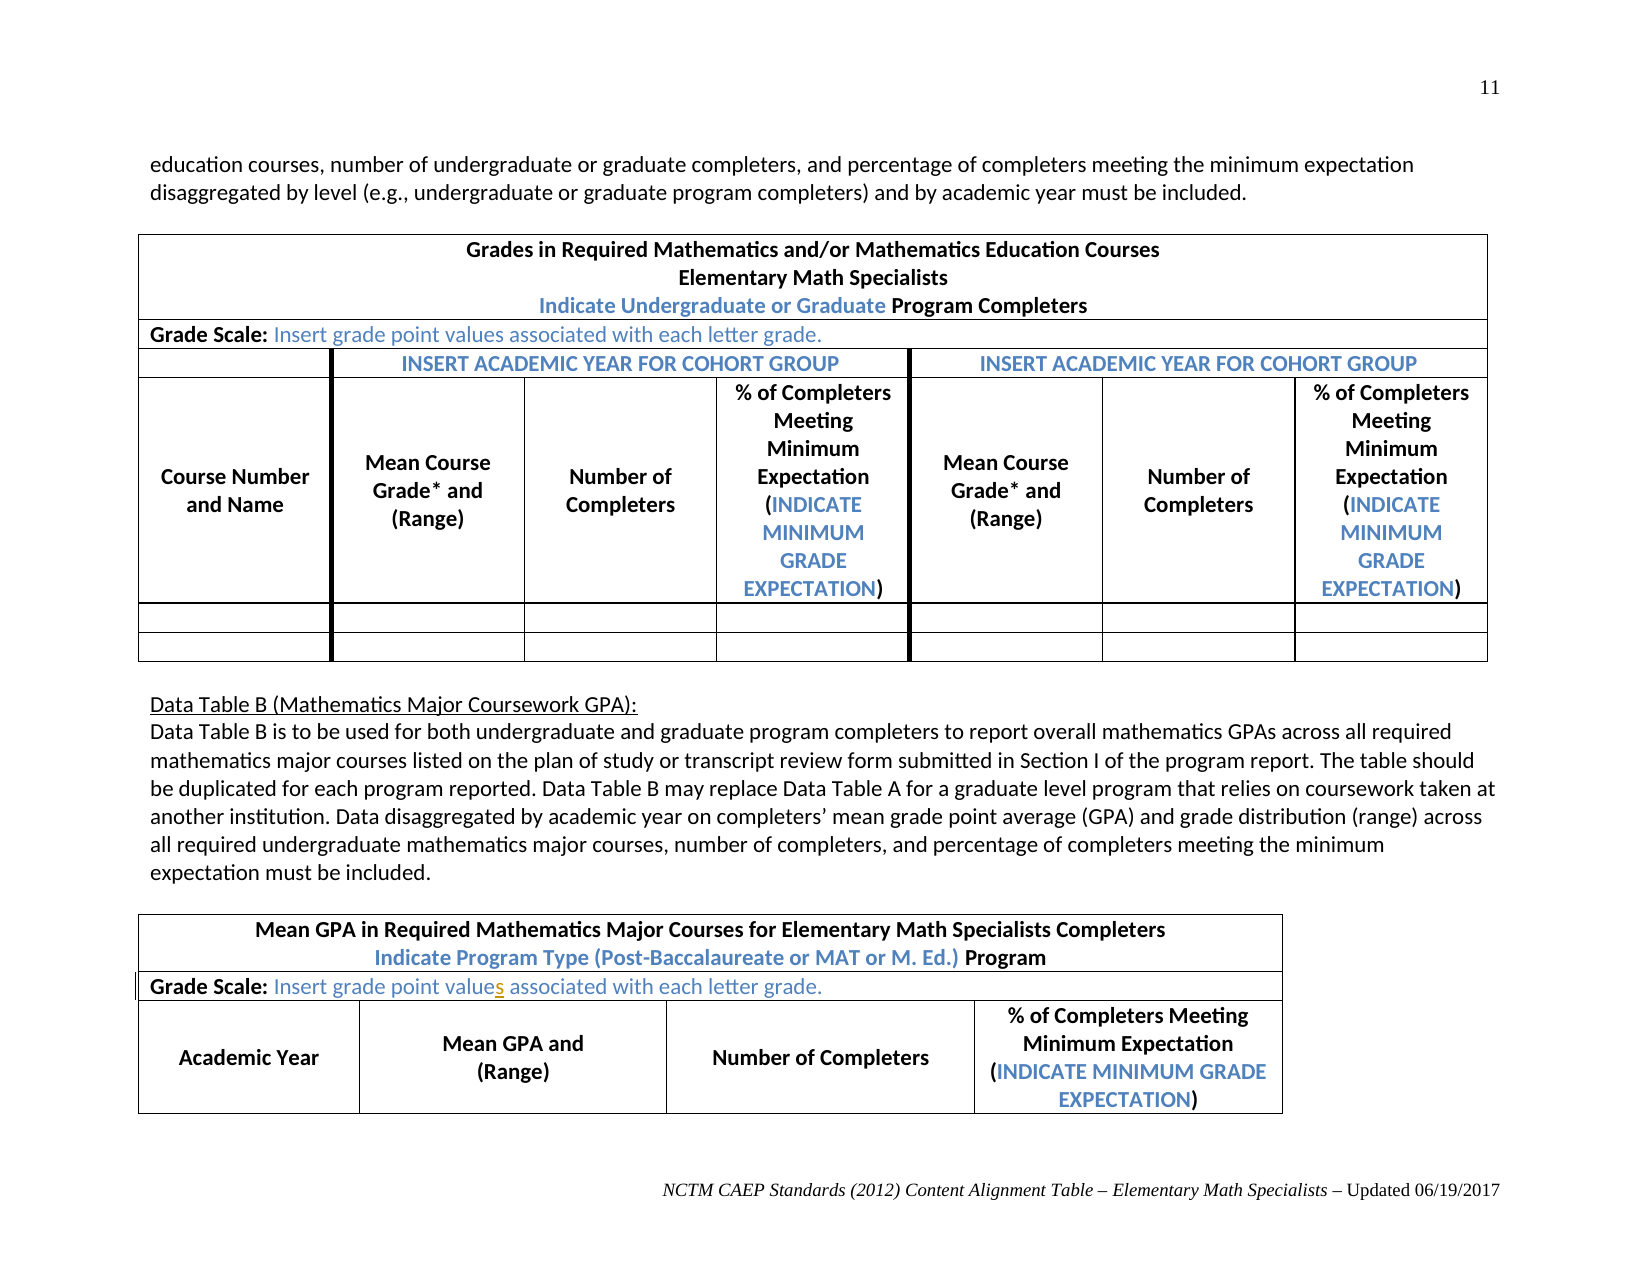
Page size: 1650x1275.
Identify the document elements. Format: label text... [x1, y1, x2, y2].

table_cell Number of Completers [525, 378, 716, 602]
table_cell [1103, 604, 1294, 632]
table_cell [139, 349, 329, 377]
table_cell % of Completers Meeting Minimum Expectation (INDICATE MINIMUM GRADE EXPECTATION) [1296, 378, 1487, 602]
table_cell Mean Course Grade* and (Range) [912, 378, 1102, 602]
table_cell [139, 604, 329, 632]
table_cell % of Completers Meeting Minimum Expectation (INDICATE MINIMUM GRADE EXPECTATION) [717, 378, 907, 602]
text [150, 150, 1500, 206]
table_cell Grade Scale: Insert grade point value associated with each letter grade. [139, 972, 1282, 1000]
table_cell [717, 604, 907, 632]
table_cell [1103, 633, 1294, 661]
table_cell [334, 633, 524, 661]
table_cell [525, 633, 716, 661]
table_cell [1296, 604, 1487, 632]
table_header Grades in Required Mathematics and/or Mathematics Education Courses Elementary Math Specialists Indicate Undergraduate or Graduate Program Completers [139, 235, 1487, 319]
table_cell [717, 633, 907, 661]
text Data Table B (Mathematics Major Coursework GPA): [150, 690, 1500, 718]
table_cell Course Number and Name [139, 378, 329, 602]
table_cell Number of Completers [1103, 378, 1294, 602]
table_cell [1296, 633, 1487, 661]
table_cell INSERT ACADEMIC YEAR FOR COHORT GROUP [912, 349, 1487, 377]
table_cell [139, 633, 329, 661]
table_cell [334, 604, 524, 632]
table_cell % of Completers Meeting Minimum Expectation (INDICATE MINIMUM GRADE EXPECTATION) [975, 1001, 1282, 1113]
table_header Mean GPA in Required Mathematics Major Courses for Elementary Math Specialists Completers Indicate Program Type (Post-Baccalaureate or MAT or M. Ed.) Program [139, 915, 1282, 971]
text Data Table B is to be used for both undergraduate and graduate program completers to report overall mathematics GPAs across all required mathematics major courses listed on the plan of study or transcript review form submitted in Section I of the program report. The table should be duplicated for each program reported. Data Table B may replace Data Table A for a graduate level program that relies on coursework taken at another institution. Data disaggregated by academic year on completers’ mean grade point average (GPA) and grade distribution (range) across all required undergraduate mathematics major courses, number of completers, and percentage of completers meeting the minimum expectation must be included. [150, 718, 1500, 886]
table_cell [525, 604, 716, 632]
table_cell Mean GPA and (Range) [360, 1001, 666, 1113]
table_cell Grade Scale: Insert grade point values associated with each letter grade. [139, 320, 1487, 348]
table_cell Academic Year [139, 1001, 359, 1113]
table_cell [912, 633, 1102, 661]
table_cell INSERT ACADEMIC YEAR FOR COHORT GROUP [334, 349, 907, 377]
table_cell [912, 604, 1102, 632]
table_cell Mean Course Grade* and (Range) [334, 378, 524, 602]
table_cell Number of Completers [667, 1001, 974, 1113]
